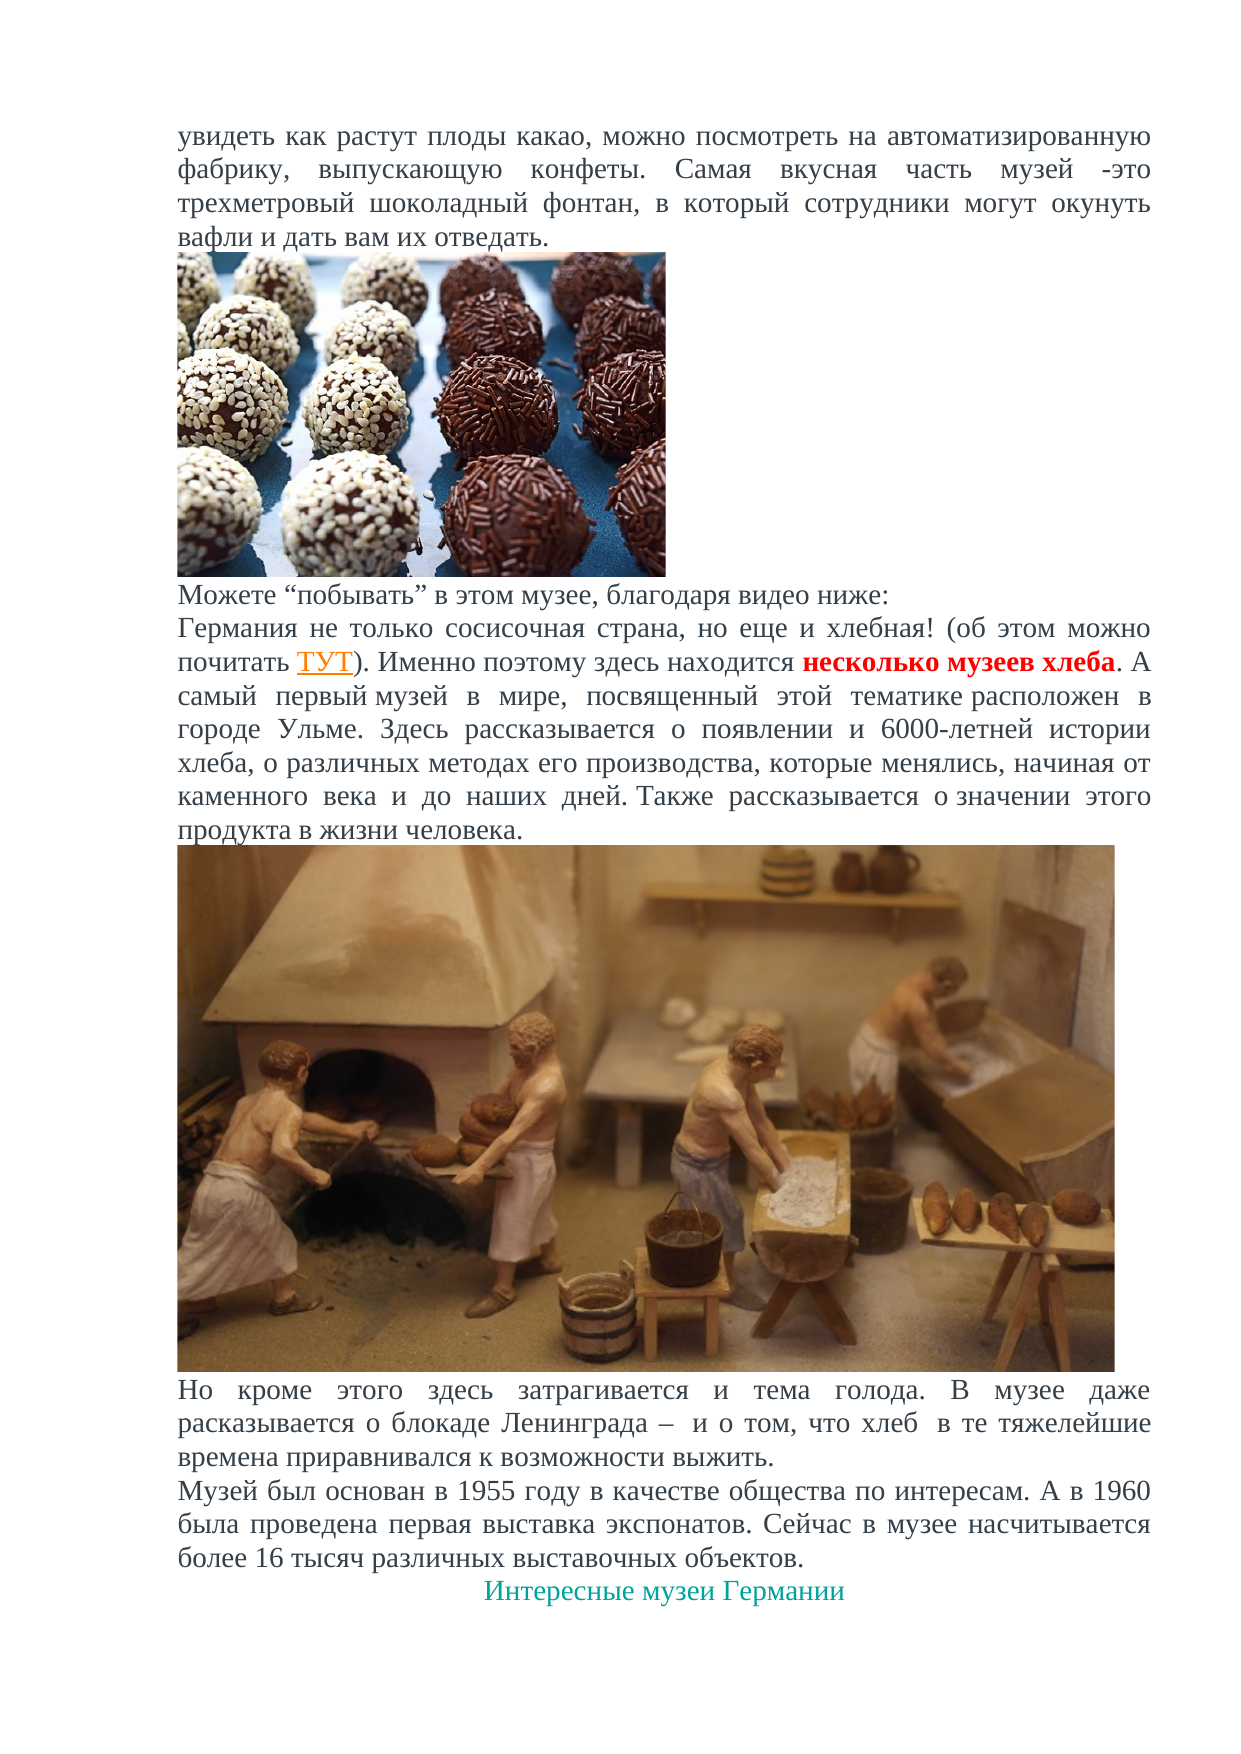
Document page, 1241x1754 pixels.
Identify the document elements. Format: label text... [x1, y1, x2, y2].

picture [177, 845, 1115, 1372]
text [177, 118, 1152, 252]
picture [177, 252, 666, 577]
text Музей был основан в 1955 году в качестве общества по интересам. А в 1960 была проведена первая выставка экспонатов. Сейчас в музее насчитывается более 16 тысяч различных выставочных объектов. [177, 1473, 1152, 1573]
subtitle Интересные музеи Германии [177, 1573, 1152, 1607]
text Но кроме этого здесь затрагивается и тема голода. В музее даже расказывается о блокаде Ленинграда – и о том, что хлеб в те тяжелейшие времена приравнивался к возможности выжить. [177, 1372, 1152, 1473]
text Германия не только сосисочная страна, но еще и хлебная! (об этом можно почитать ТУТ). Именно поэтому здесь находится несколько музеев хлеба. А самый первый музей в мире, посвященный этой тематике расположен в городе Ульме. Здесь рассказывается о появлении и 6000-летней истории хлеба, о различных методах его производства, которые менялись, начиная от каменного века и до наших дней. Также рассказывается о значении этого продукта в жизни человека. [177, 611, 1152, 845]
text Можете “побывать” в этом музее, благодаря видео ниже: [177, 577, 1152, 611]
